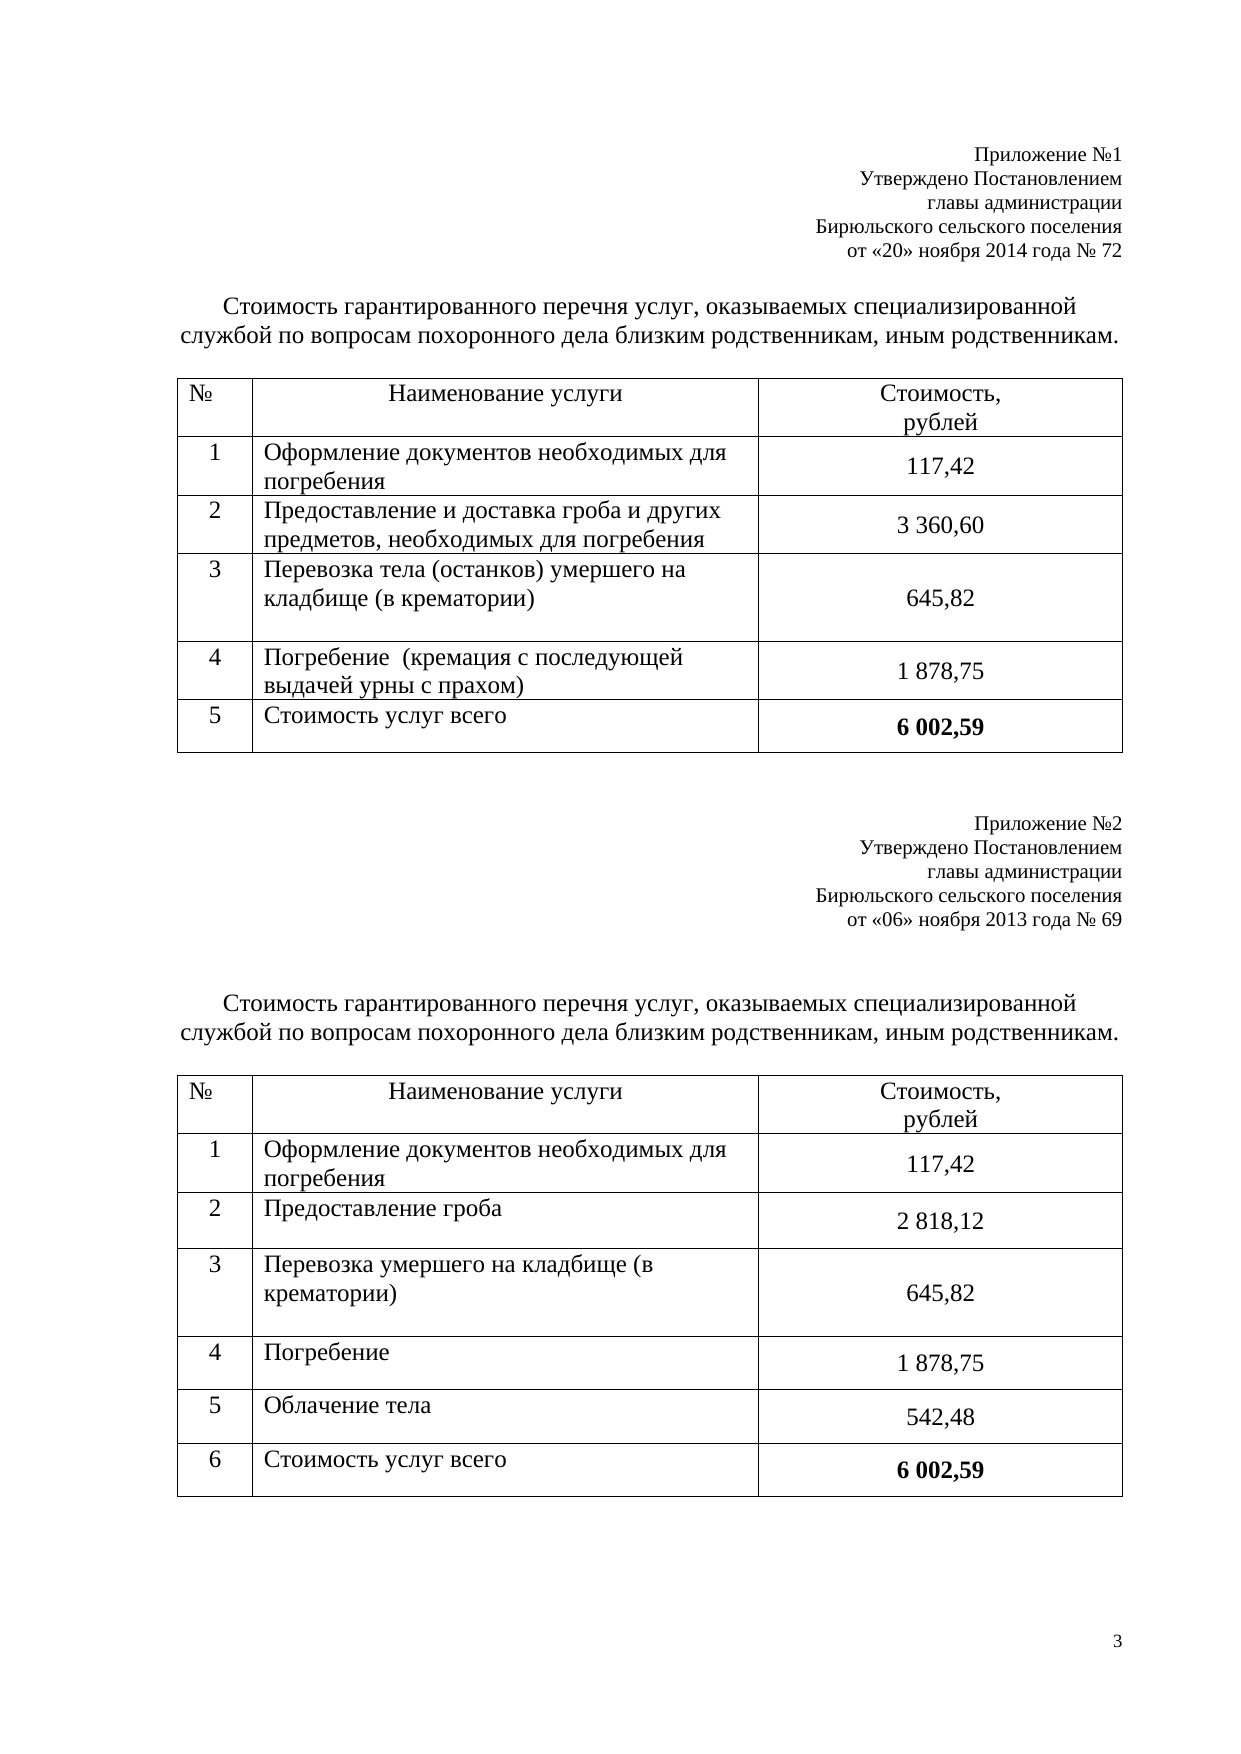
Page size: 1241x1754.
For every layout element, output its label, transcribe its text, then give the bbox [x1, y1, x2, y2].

table_cell 5 [178, 1390, 252, 1443]
table_cell 5 [178, 700, 252, 752]
table_cell Стоимость услуг всего [253, 1444, 758, 1496]
table_cell 1 878,75 [759, 642, 1122, 699]
table_cell 117,42 [759, 1134, 1122, 1192]
text Приложение №1 [177, 142, 1122, 166]
text главы администрации [177, 859, 1122, 883]
table_cell 2 [178, 1193, 252, 1248]
table_header № [178, 1076, 252, 1133]
table_cell Стоимость услуг всего [253, 700, 758, 752]
table_cell Перевозка тела (останков) умершего на кладбище (в крематории) [253, 554, 758, 641]
text Бирюльского сельского поселения [177, 214, 1122, 238]
table_cell 6 [178, 1444, 252, 1496]
table_cell 1 [178, 1134, 252, 1192]
text Стоимость гарантированного перечня услуг, оказываемых специализированной службой по вопросам похоронного дела близким родственникам, иным родственникам. [177, 988, 1122, 1046]
table_cell Предоставление и доставка гроба и других предметов, необходимых для погребения [253, 496, 758, 553]
text Утверждено Постановлением [177, 835, 1122, 859]
table_header Стоимость, рублей [759, 1076, 1122, 1133]
table_cell Погребение (кремация с последующей выдачей урны с прахом) [253, 642, 758, 699]
text от «06» ноября 2013 года № 69 [177, 907, 1122, 931]
table_cell 2 818,12 [759, 1193, 1122, 1248]
text Стоимость гарантированного перечня услуг, оказываемых специализированной службой по вопросам похоронного дела близким родственникам, иным родственникам. [177, 291, 1122, 349]
table_cell 3 360,60 [759, 496, 1122, 553]
table_cell 3 [178, 554, 252, 641]
table_cell 3 [178, 1249, 252, 1336]
table_cell 645,82 [759, 1249, 1122, 1336]
table_cell Перевозка умершего на кладбище (в крематории) [253, 1249, 758, 1336]
text от «20» ноября 2014 года № 72 [177, 238, 1122, 262]
text Бирюльского сельского поселения [177, 883, 1122, 907]
table_cell 4 [178, 642, 252, 699]
table_cell Погребение [253, 1337, 758, 1389]
table_header № [178, 379, 252, 436]
table_cell 2 [178, 496, 252, 553]
text Приложение №2 [177, 811, 1122, 835]
table_cell 117,42 [759, 437, 1122, 494]
table_cell Предоставление гроба [253, 1193, 758, 1248]
table_cell 1 [178, 437, 252, 494]
table_cell 542,48 [759, 1390, 1122, 1443]
text главы администрации [177, 190, 1122, 214]
table_cell 6 002,59 [759, 700, 1122, 752]
table_cell 4 [178, 1337, 252, 1389]
table_header Наименование услуги [253, 1076, 758, 1133]
table_cell Оформление документов необходимых для погребения [253, 1134, 758, 1192]
table_cell 645,82 [759, 554, 1122, 641]
table_cell 6 002,59 [759, 1444, 1122, 1496]
text Утверждено Постановлением [177, 166, 1122, 190]
table_cell 1 878,75 [759, 1337, 1122, 1389]
table_cell Облачение тела [253, 1390, 758, 1443]
table_header Наименование услуги [253, 379, 758, 436]
table_header Стоимость, рублей [759, 379, 1122, 436]
table_cell Оформление документов необходимых для погребения [253, 437, 758, 494]
